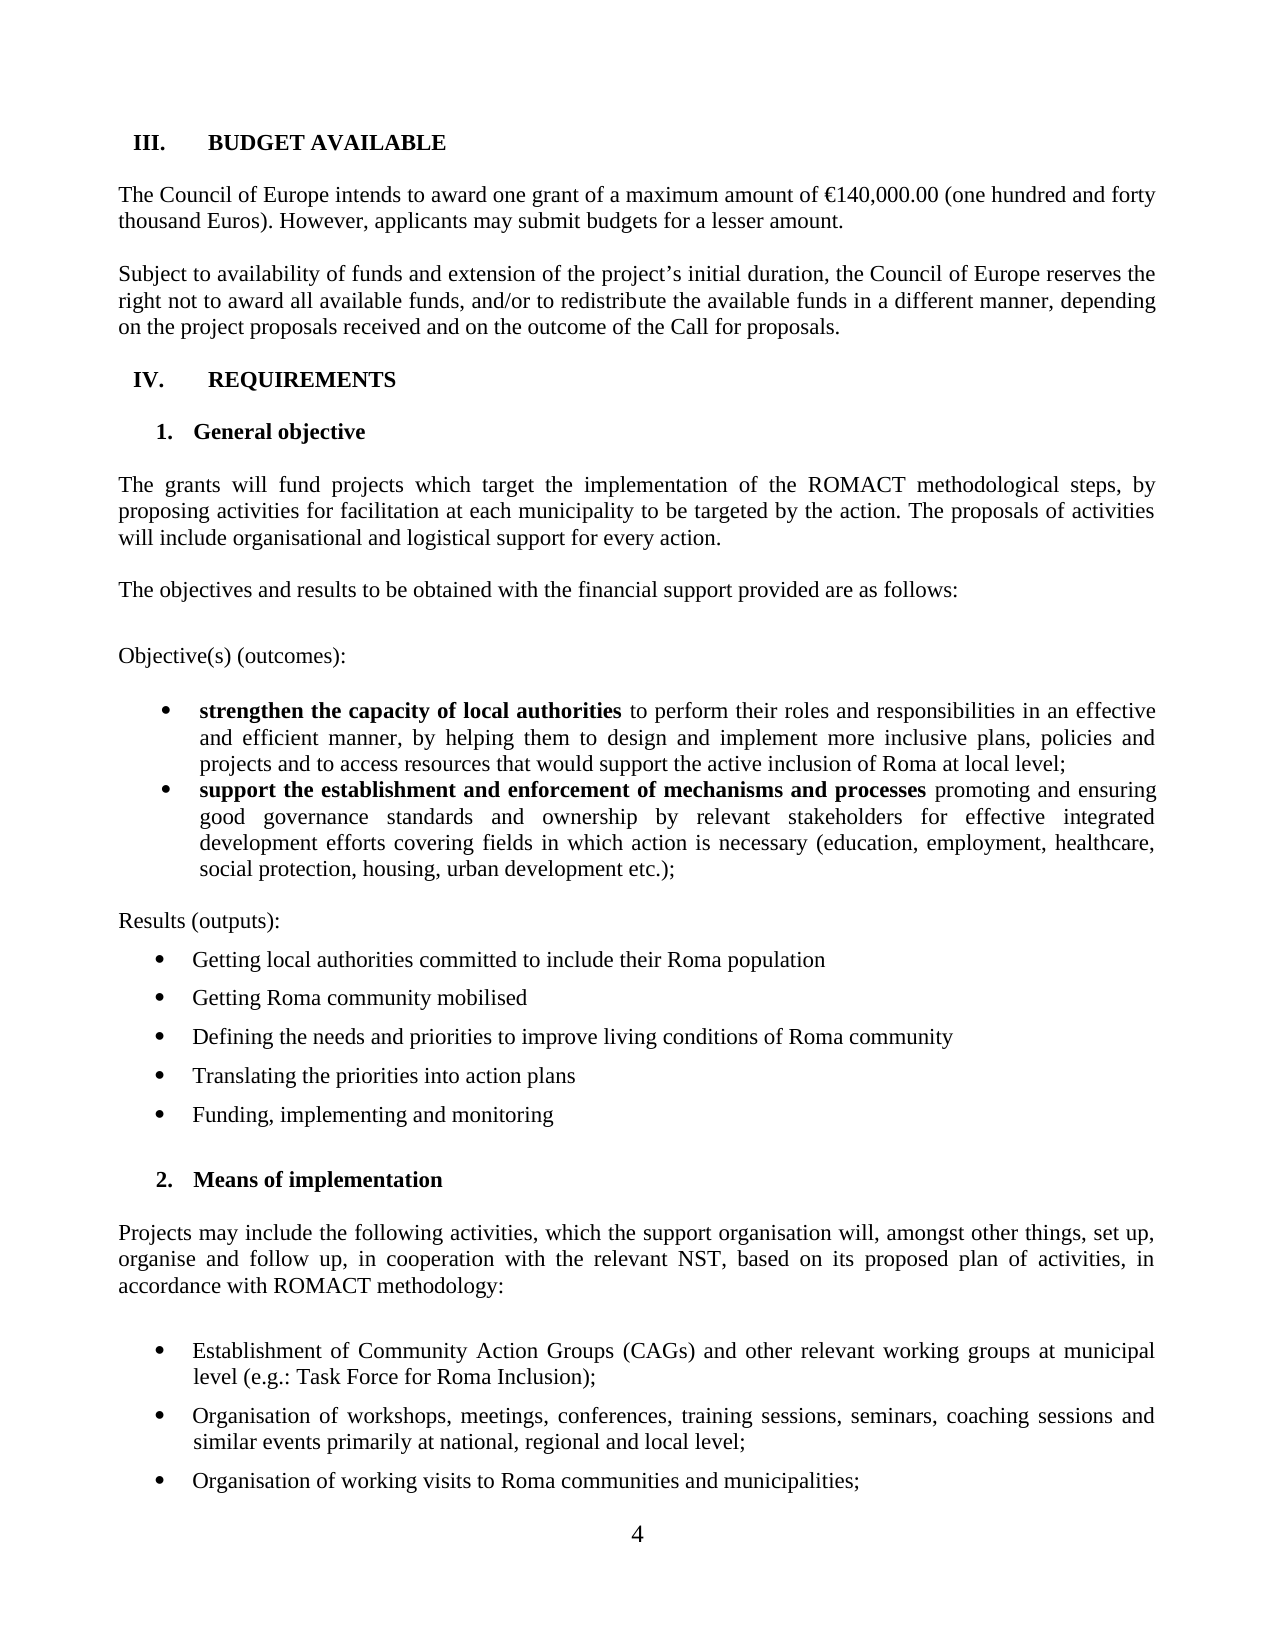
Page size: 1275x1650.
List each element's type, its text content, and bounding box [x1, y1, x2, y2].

list Funding, implementing and monitoring [156, 1101, 1157, 1127]
list Organisation of workshops, meetings, conferences, training sessions, seminars, coaching sessions and similar events primarily at national, regional and local level; [156, 1402, 1157, 1455]
list strengthen the capacity of local authorities to perform their roles and responsibilities in an effective and efficient manner, by helping them to design and implement more inclusive plans, policies and projects and to access resources that would support the active inclusion of Roma at local level; [162, 697, 1157, 776]
list Getting Roma community mobilised [156, 984, 1157, 1011]
text The objectives and results to be obtained with the financial support provided are as follows: [118, 577, 1157, 603]
list Defining the needs and priorities to improve living conditions of Roma community [156, 1023, 1157, 1050]
list Translating the priorities into action plans [156, 1062, 1157, 1088]
list General objective [156, 418, 1157, 445]
list Establishment of Community Action Groups (CAGs) and other relevant working groups at municipal level (e.g.: Task Force for Roma Inclusion); [156, 1337, 1157, 1389]
list Organisation of working visits to Roma communities and municipalities; [156, 1467, 1157, 1494]
text Objective(s) (outcomes): [118, 642, 1157, 668]
list BUDGET AVAILABLE [133, 128, 1157, 155]
text The Council of Europe intends to award one grant of a maximum amount of €140,000.00 (one hundred and forty thousand Euros). However, applicants may submit budgets for a lesser amount. [118, 181, 1157, 234]
list REQUIREMENTS [133, 366, 1157, 392]
list support the establishment and enforcement of mechanisms and processes promoting and ensuring good governance standards and ownership by relevant stakeholders for effective integrated development efforts covering fields in which action is necessary (education, employment, healthcare, social protection, housing, urban development etc.); [162, 776, 1157, 882]
list Getting local authorities committed to include their Roma population [156, 946, 1157, 972]
text Results (outputs): [118, 907, 1157, 933]
list Means of implementation [156, 1166, 1157, 1193]
text Projects may include the following activities, which the support organisation will, amongst other things, set up, organise and follow up, in cooperation with the relevant NST, based on its proposed plan of activities, in accordance with ROMACT methodology: [118, 1219, 1157, 1298]
text Subject to availability of funds and extension of the project’s initial duration, the Council of Europe reserves the right not to award all available funds, and/or to redistribute the available funds in a different manner, depending on the project proposals received and on the outcome of the Call for proposals. [118, 260, 1157, 339]
text The grants will fund projects which target the implementation of the ROMACT methodological steps, by proposing activities for facilitation at each municipality to be targeted by the action. The proposals of activities will include organisational and logistical support for every action. [118, 471, 1157, 550]
